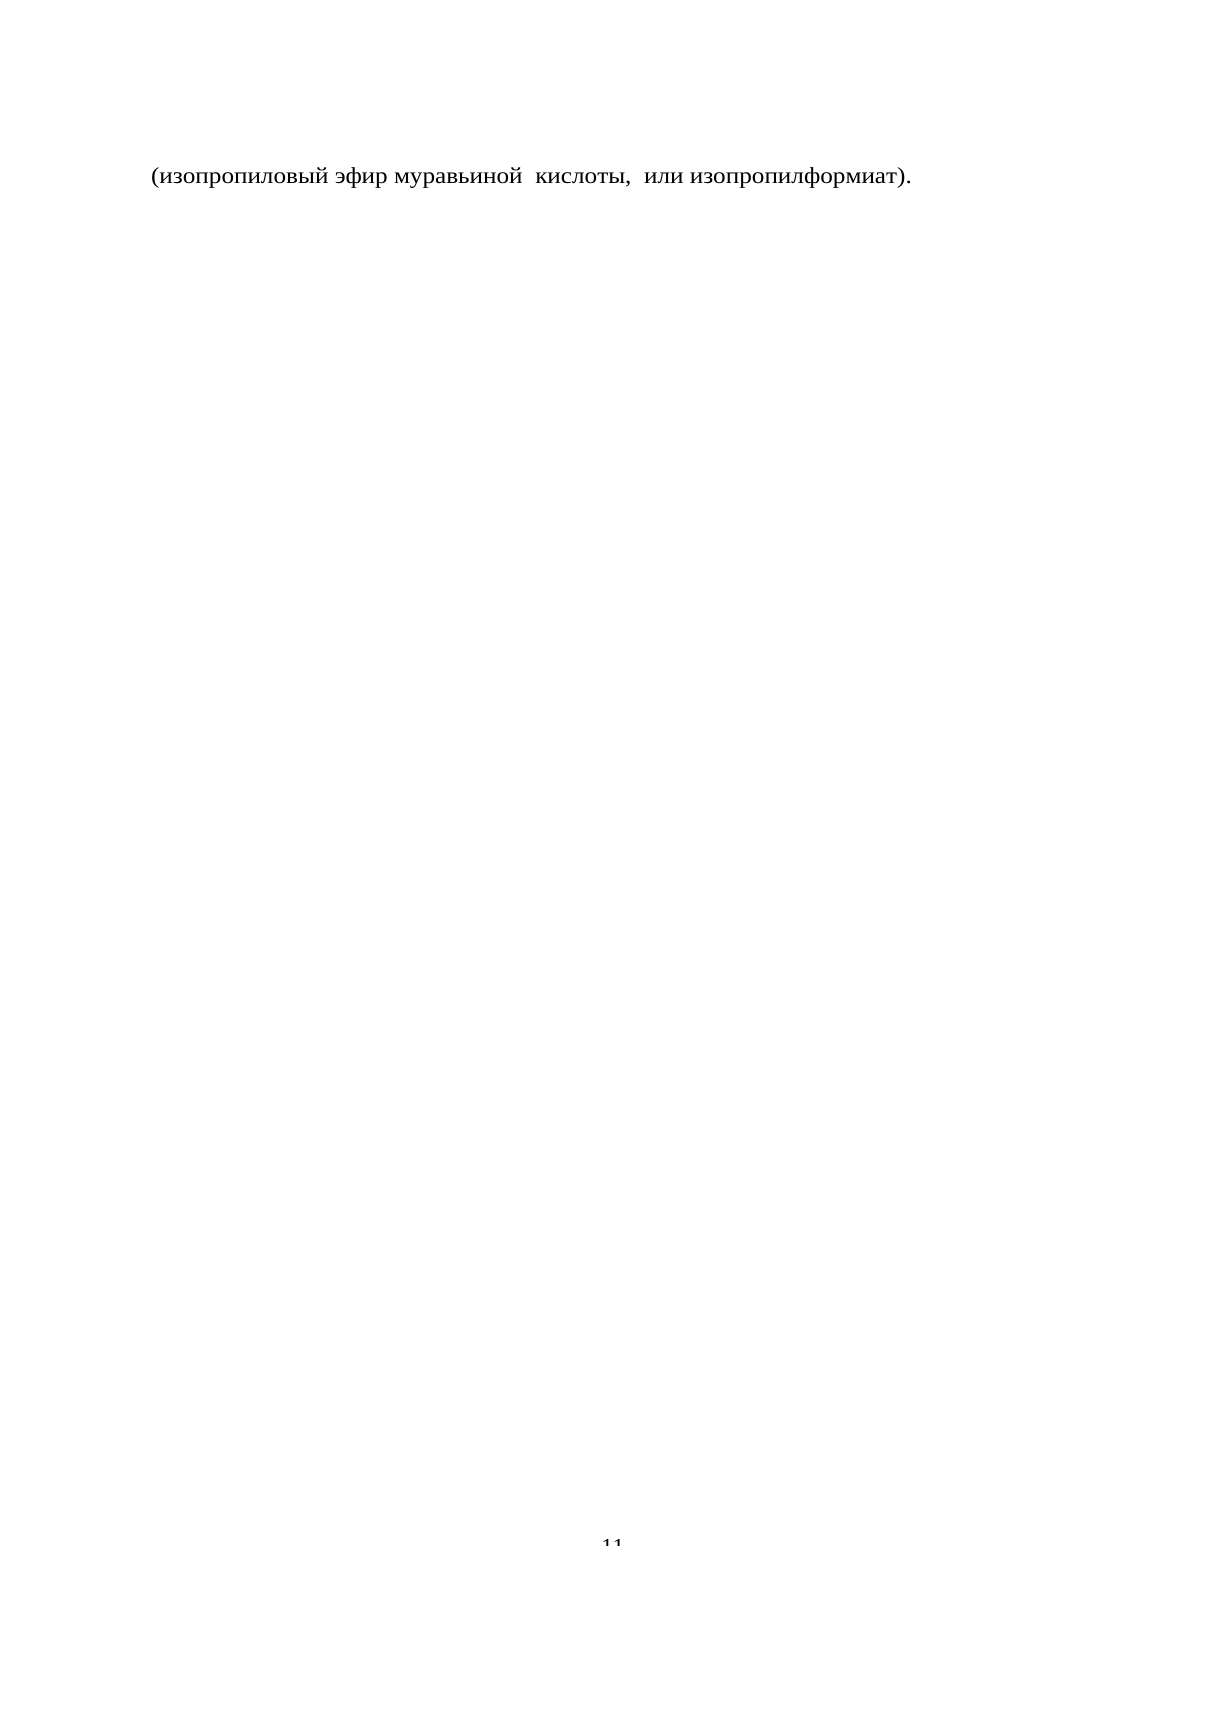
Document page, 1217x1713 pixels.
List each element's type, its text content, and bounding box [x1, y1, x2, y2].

text (изопропиловый эфир муравьиной кислоты, или изопропилформиат). [151, 162, 1131, 189]
